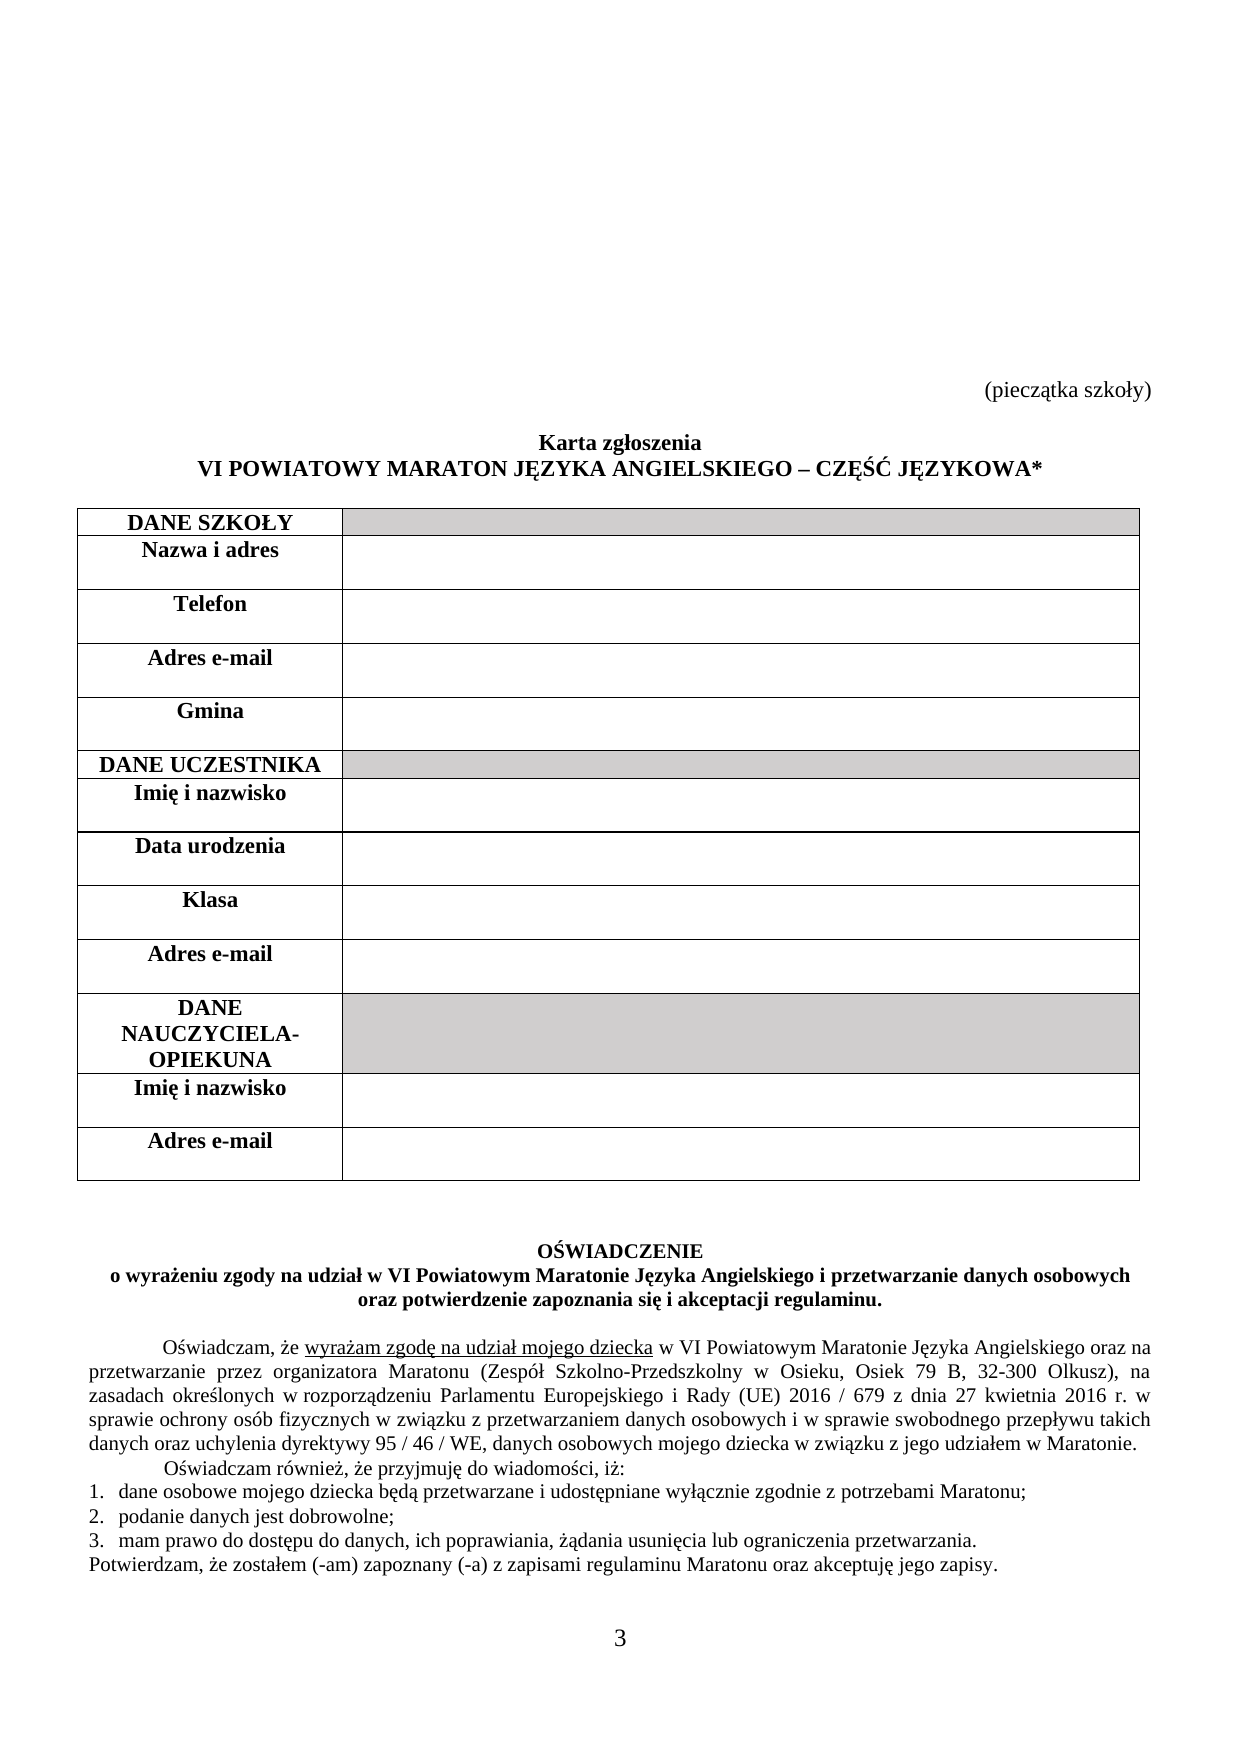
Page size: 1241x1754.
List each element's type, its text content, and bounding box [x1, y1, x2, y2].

table_header DANE SZKOŁY [78, 509, 342, 535]
text OŚWIADCZENIE [89, 1239, 1152, 1263]
table_cell Data urodzenia [78, 833, 342, 885]
table_cell Telefon [78, 590, 342, 643]
table_cell Imię i nazwisko [78, 1074, 342, 1127]
table_cell DANE NAUCZYCIELA- OPIEKUNA [78, 994, 342, 1073]
table_cell [343, 886, 1139, 939]
table_cell [343, 590, 1139, 643]
table_cell [343, 779, 1139, 831]
table_cell [343, 751, 1139, 778]
table_cell Adres e-mail [78, 644, 342, 697]
table_cell Imię i nazwisko [78, 779, 342, 831]
text Oświadczam, że wyrażam zgodę na udział mojego dziecka w VI Powiatowym Maratonie Języka Angielskiego oraz na przetwarzanie przez organizatora Maratonu (Zespół Szkolno-Przedszkolny w Osieku, Osiek 79 B, 32-300 Olkusz), na zasadach określonych w rozporządzeniu Parlamentu Europejskiego i Rady (UE) 2016 / 679 z dnia 27 kwietnia 2016 r. w sprawie ochrony osób fizycznych w związku z przetwarzaniem danych osobowych i w sprawie swobodnego przepływu takich danych oraz uchylenia dyrektywy 95 / 46 / WE, danych osobowych mojego dziecka w związku z jego udziałem w Maratonie. [89, 1335, 1152, 1455]
text Potwierdzam, że zostałem (-am) zapoznany (-a) z zapisami regulaminu Maratonu oraz akceptuję jego zapisy. [89, 1552, 1152, 1576]
table_cell [343, 536, 1139, 589]
table_cell [343, 994, 1139, 1073]
table_cell Gmina [78, 698, 342, 750]
table_cell [343, 833, 1139, 885]
list mam prawo do dostępu do danych, ich poprawiania, żądania usunięcia lub ograniczenia przetwarzania. [89, 1528, 1152, 1552]
table_cell Nazwa i adres [78, 536, 342, 589]
text o wyrażeniu zgody na udział w VI Powiatowym Maratonie Języka Angielskiego i przetwarzanie danych osobowych oraz potwierdzenie zapoznania się i akceptacji regulaminu. [89, 1263, 1152, 1311]
text Oświadczam również, że przyjmuję do wiadomości, iż: [89, 1455, 1152, 1479]
list dane osobowe mojego dziecka będą przetwarzane i udostępniane wyłącznie zgodnie z potrzebami Maratonu; [89, 1479, 1152, 1503]
table_header [343, 509, 1139, 535]
table_cell [343, 940, 1139, 993]
table_cell [343, 644, 1139, 697]
text Karta zgłoszenia [89, 429, 1152, 455]
table_cell Klasa [78, 886, 342, 939]
list podanie danych jest dobrowolne; [89, 1503, 1152, 1528]
table_cell [343, 1074, 1139, 1127]
table_cell [343, 1128, 1139, 1180]
table_cell Adres e-mail [78, 1128, 342, 1180]
table_cell [343, 698, 1139, 750]
text (pieczątka szkoły) [89, 376, 1152, 402]
text VI POWIATOWY MARATON JĘZYKA ANGIELSKIEGO – CZĘŚĆ JĘZYKOWA* [89, 455, 1152, 482]
table_cell DANE UCZESTNIKA [78, 751, 342, 778]
table_cell Adres e-mail [78, 940, 342, 993]
